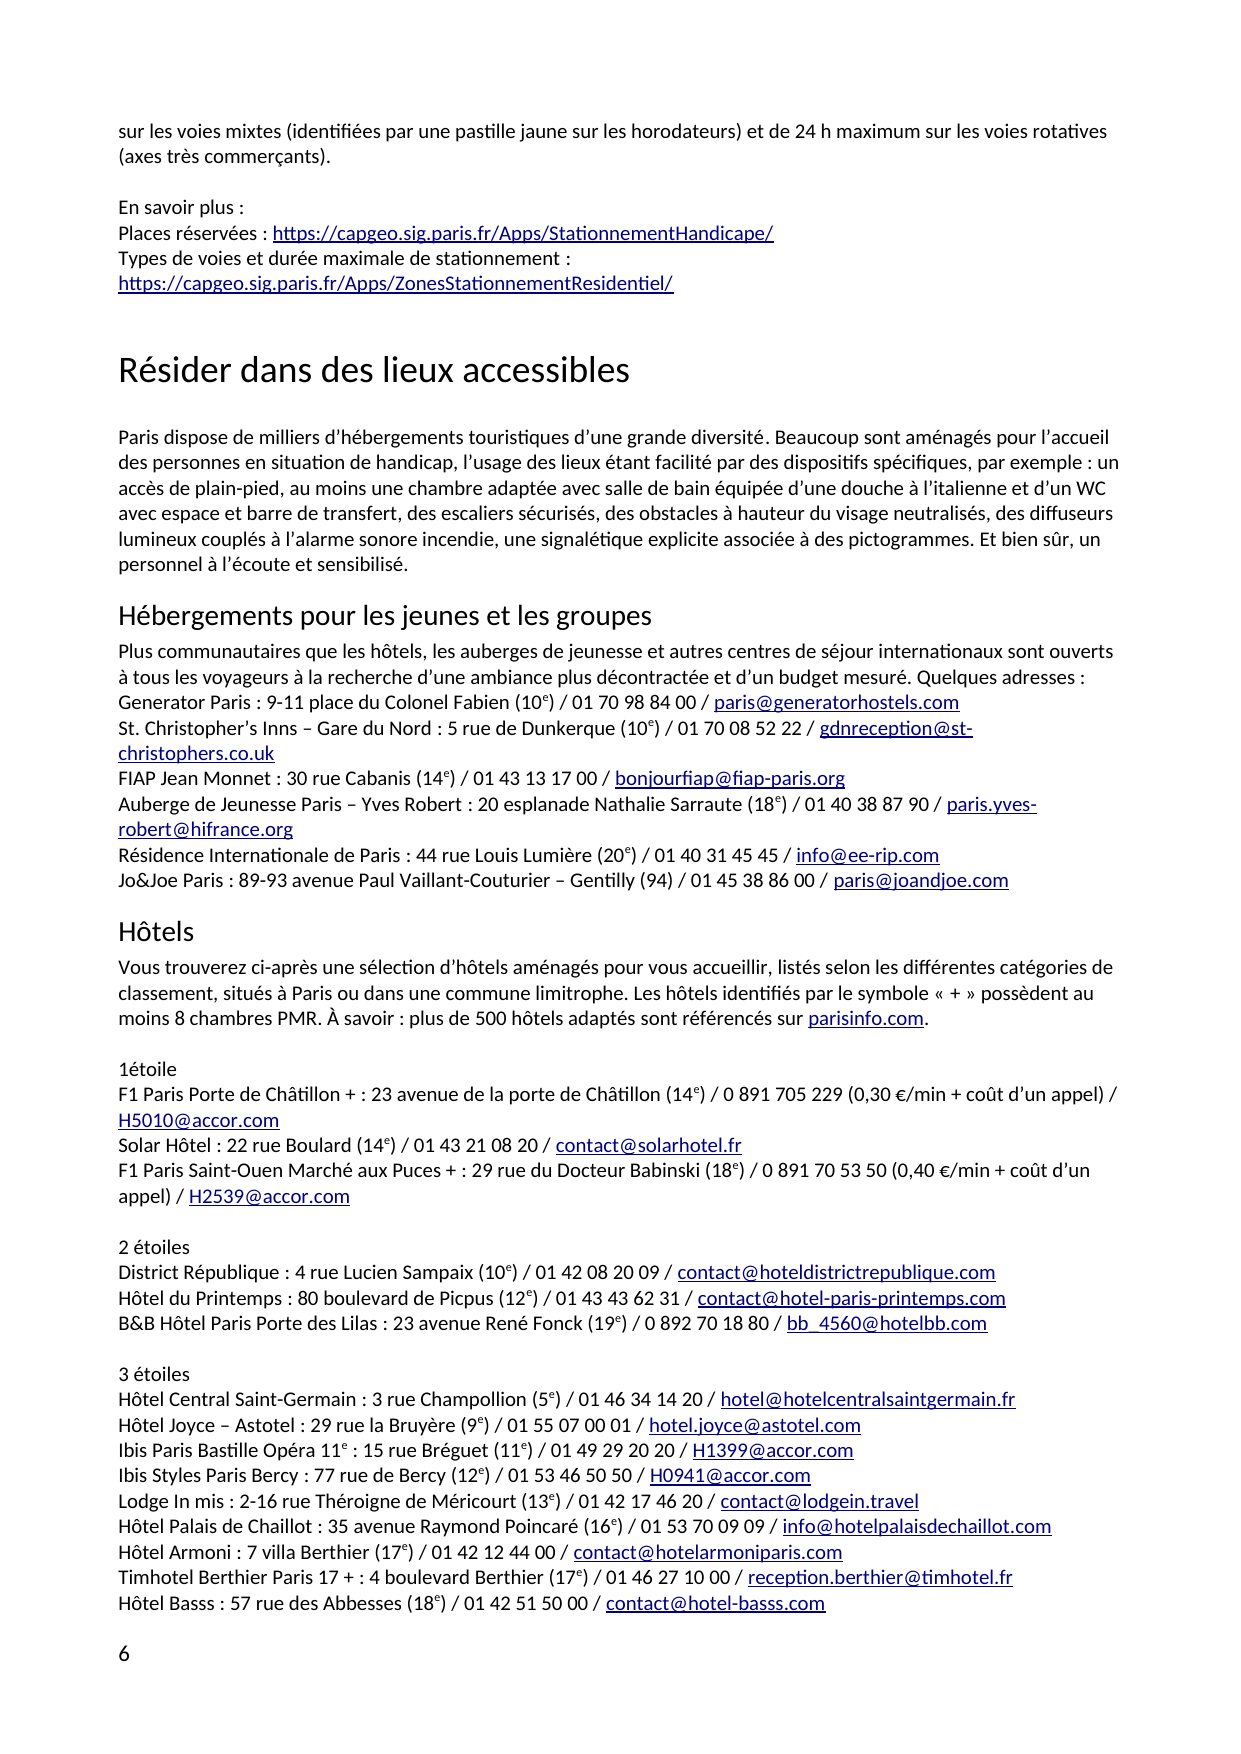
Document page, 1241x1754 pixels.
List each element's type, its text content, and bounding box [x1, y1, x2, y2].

text Hôtel Joyce – Astotel : 29 rue la Bruyère (9e) / 01 55 07 00 01 / hotel.joyce@astotel.com [118, 1412, 1122, 1437]
text Hôtel du Printemps : 80 boulevard de Picpus (12e) / 01 43 43 62 31 / contact@hotel-paris-printemps.com [118, 1285, 1122, 1310]
subtitle Hébergements pour les jeunes et les groupes [118, 597, 1122, 633]
text F1 Paris Porte de Châtillon + : 23 avenue de la porte de Châtillon (14e) / 0 891 705 229 (0,30 €/min + coût d’un appel) / H5010@accor.com [118, 1081, 1122, 1132]
text Auberge de Jeunesse Paris – Yves Robert : 20 esplanade Nathalie Sarraute (18e) / 01 40 38 87 90 / paris.yves-robert@hifrance.org [118, 791, 1122, 842]
text Résidence Internationale de Paris : 44 rue Louis Lumière (20e) / 01 40 31 45 45 / info@ee-rip.com [118, 842, 1122, 867]
text En savoir plus : [118, 194, 1122, 220]
subtitle Résider dans des lieux accessibles [118, 346, 1122, 392]
text Plus communautaires que les hôtels, les auberges de jeunesse et autres centres de séjour internationaux sont ouverts à tous les voyageurs à la recherche d’une ambiance plus décontractée et d’un budget mesuré. Quelques adresses : [118, 638, 1122, 689]
text F1 Paris Saint-Ouen Marché aux Puces + : 29 rue du Docteur Babinski (18e) / 0 891 70 53 50 (0,40 €/min + coût d’un appel) / H2539@accor.com [118, 1158, 1122, 1208]
text Hôtel Basss : 57 rue des Abbesses (18e) / 01 42 51 50 00 / contact@hotel-basss.com [118, 1590, 1122, 1615]
text Generator Paris : 9-11 place du Colonel Fabien (10e) / 01 70 98 84 00 / paris@generatorhostels.com [118, 689, 1122, 715]
text Jo&Joe Paris : 89-93 avenue Paul Vaillant-Couturier – Gentilly (94) / 01 45 38 86 00 / paris@joandjoe.com [118, 867, 1122, 893]
text 1étoile [118, 1056, 1122, 1081]
text Hôtel Armoni : 7 villa Berthier (17e) / 01 42 12 44 00 / contact@hotelarmoniparis.com [118, 1539, 1122, 1564]
text Hôtel Central Saint-Germain : 3 rue Champollion (5e) / 01 46 34 14 20 / hotel@hotelcentralsaintgermain.fr [118, 1386, 1122, 1412]
text Paris dispose de milliers d’hébergements touristiques d’une grande diversité. Beaucoup sont aménagés pour l’accueil des personnes en situation de handicap, l’usage des lieux étant facilité par des dispositifs spécifiques, par exemple : un accès de plain-pied, au moins une chambre adaptée avec salle de bain équipée d’une douche à l’italienne et d’un WC avec espace et barre de transfert, des escaliers sécurisés, des obstacles à hauteur du visage neutralisés, des diffuseurs lumineux couplés à l’alarme sonore incendie, une signalétique explicite associée à des pictogrammes. Et bien sûr, un personnel à l’écoute et sensibilisé. [118, 424, 1122, 577]
text Ibis Styles Paris Bercy : 77 rue de Bercy (12e) / 01 53 46 50 50 / H0941@accor.com [118, 1463, 1122, 1488]
text 2 étoiles [118, 1234, 1122, 1259]
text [118, 118, 1122, 169]
text District République : 4 rue Lucien Sampaix (10e) / 01 42 08 20 09 / contact@hoteldistrictrepublique.com [118, 1259, 1122, 1285]
text Places réservées : https://capgeo.sig.paris.fr/Apps/StationnementHandicape/ [118, 220, 1122, 245]
text Types de voies et durée maximale de stationnement : https://capgeo.sig.paris.fr/Apps/ZonesStationnementResidentiel/ [118, 245, 1122, 296]
text Hôtel Palais de Chaillot : 35 avenue Raymond Poincaré (16e) / 01 53 70 09 09 / info@hotelpalaisdechaillot.com [118, 1513, 1122, 1539]
text Ibis Paris Bastille Opéra 11e : 15 rue Bréguet (11e) / 01 49 29 20 20 / H1399@accor.com [118, 1437, 1122, 1463]
text B&B Hôtel Paris Porte des Lilas : 23 avenue René Fonck (19e) / 0 892 70 18 80 / bb_4560@hotelbb.com [118, 1310, 1122, 1336]
text Solar Hôtel : 22 rue Boulard (14e) / 01 43 21 08 20 / contact@solarhotel.fr [118, 1132, 1122, 1158]
text 3 étoiles [118, 1361, 1122, 1386]
text FIAP Jean Monnet : 30 rue Cabanis (14e) / 01 43 13 17 00 / bonjourfiap@fiap-paris.org [118, 766, 1122, 791]
text Lodge In mis : 2-16 rue Théroigne de Méricourt (13e) / 01 42 17 46 20 / contact@lodgein.travel [118, 1488, 1122, 1513]
text Vous trouverez ci-après une sélection d’hôtels aménagés pour vous accueillir, listés selon les différentes catégories de classement, situés à Paris ou dans une commune limitrophe. Les hôtels identifiés par le symbole « + » possèdent au moins 8 chambres PMR. À savoir : plus de 500 hôtels adaptés sont référencés sur parisinfo.com. [118, 954, 1122, 1031]
text Timhotel Berthier Paris 17 + : 4 boulevard Berthier (17e) / 01 46 27 10 00 / reception.berthier@timhotel.fr [118, 1564, 1122, 1590]
text St. Christopher’s Inns – Gare du Nord : 5 rue de Dunkerque (10e) / 01 70 08 52 22 / gdnreception@st-christophers.co.uk [118, 715, 1122, 766]
subtitle Hôtels [118, 913, 1122, 949]
